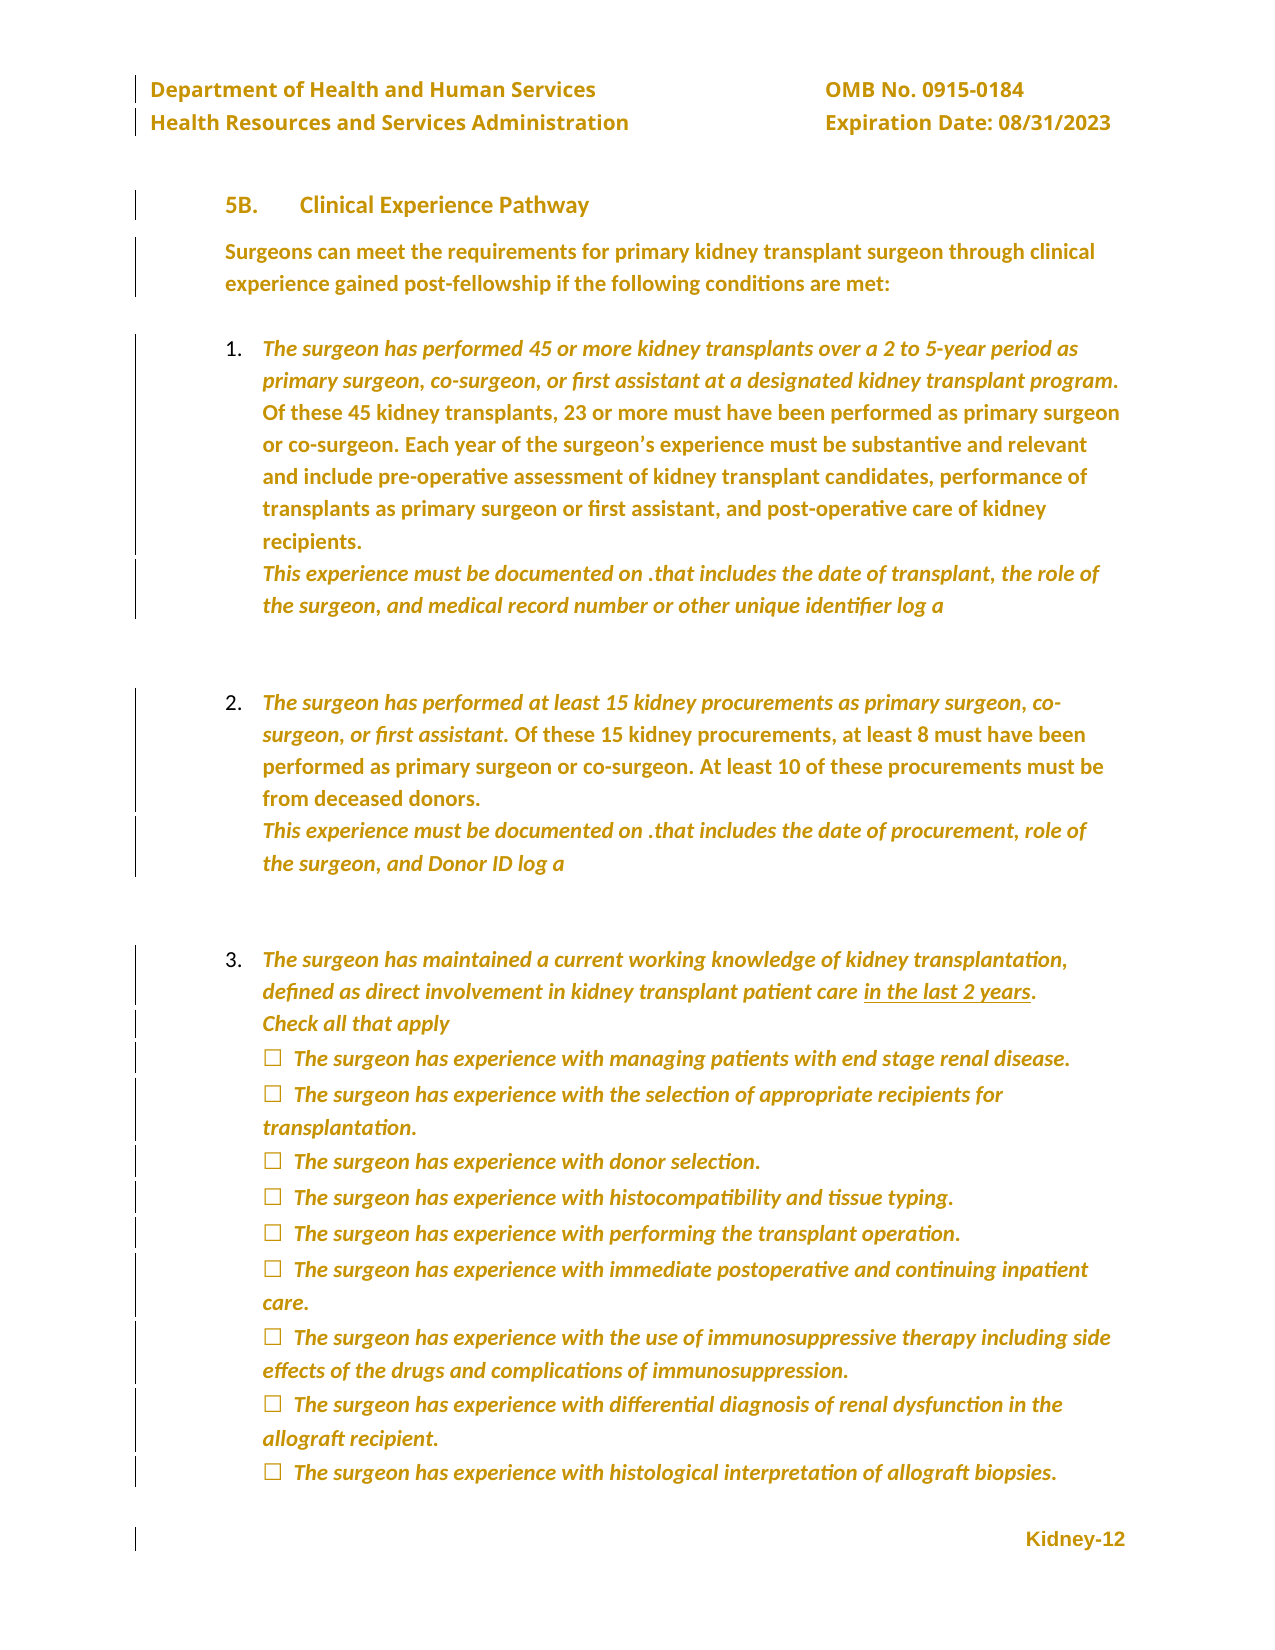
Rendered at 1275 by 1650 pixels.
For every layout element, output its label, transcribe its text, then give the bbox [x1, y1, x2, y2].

text Surgeons can meet the requirements for primary kidney transplant surgeon through clinical experience gained post-fellowship if the following conditions are met: [225, 237, 1125, 297]
list Check all that apply [262, 1009, 1125, 1038]
text The surgeon has experience with immediate postoperative and continuing inpatient care. [262, 1253, 1125, 1317]
text The surgeon has experience with managing patients with end stage renal disease. [262, 1042, 1125, 1073]
text The surgeon has experience with performing the transplant operation. [262, 1217, 1125, 1248]
list This experience must be documented on .that includes the date of transplant, the role of the surgeon, and medical record number or other unique identifier log a [262, 559, 1125, 619]
text The surgeon has experience with differential diagnosis of renal dysfunction in the allograft recipient. [262, 1388, 1125, 1452]
text The surgeon has experience with histocompatibility and tissue typing. [262, 1181, 1125, 1212]
list The surgeon has maintained a current working knowledge of kidney transplantation, defined as direct involvement in kidney transplant patient care in the last 2 years. [225, 945, 1125, 1005]
text The surgeon has experience with histological interpretation of allograft biopsies. [262, 1456, 1125, 1487]
list The surgeon has performed at least 15 kidney procurements as primary surgeon, co-surgeon, or first assistant. Of these 15 kidney procurements, at least 8 must have been performed as primary surgeon or co-surgeon. At least 10 of these procurements must be from deceased donors. [225, 688, 1125, 812]
text The surgeon has experience with donor selection. [262, 1145, 1125, 1177]
list This experience must be documented on .that includes the date of procurement, role of the surgeon, and Donor ID log a [262, 816, 1125, 877]
text The surgeon has experience with the selection of appropriate recipients for transplantation. [262, 1078, 1125, 1141]
list The surgeon has performed 45 or more kidney transplants over a 2 to 5-year period as primary surgeon, co-surgeon, or first assistant at a designated kidney transplant program. Of these 45 kidney transplants, 23 or more must have been performed as primary surgeon or co-surgeon. Each year of the surgeon’s experience must be substantive and relevant and include pre-operative assessment of kidney transplant candidates, performance of transplants as primary surgeon or first assistant, and post-operative care of kidney recipients. [225, 334, 1125, 555]
text The surgeon has experience with the use of immunosuppressive therapy including side effects of the drugs and complications of immunosuppression. [262, 1321, 1125, 1384]
subtitle 5B. Clinical Experience Pathway [225, 189, 1125, 220]
